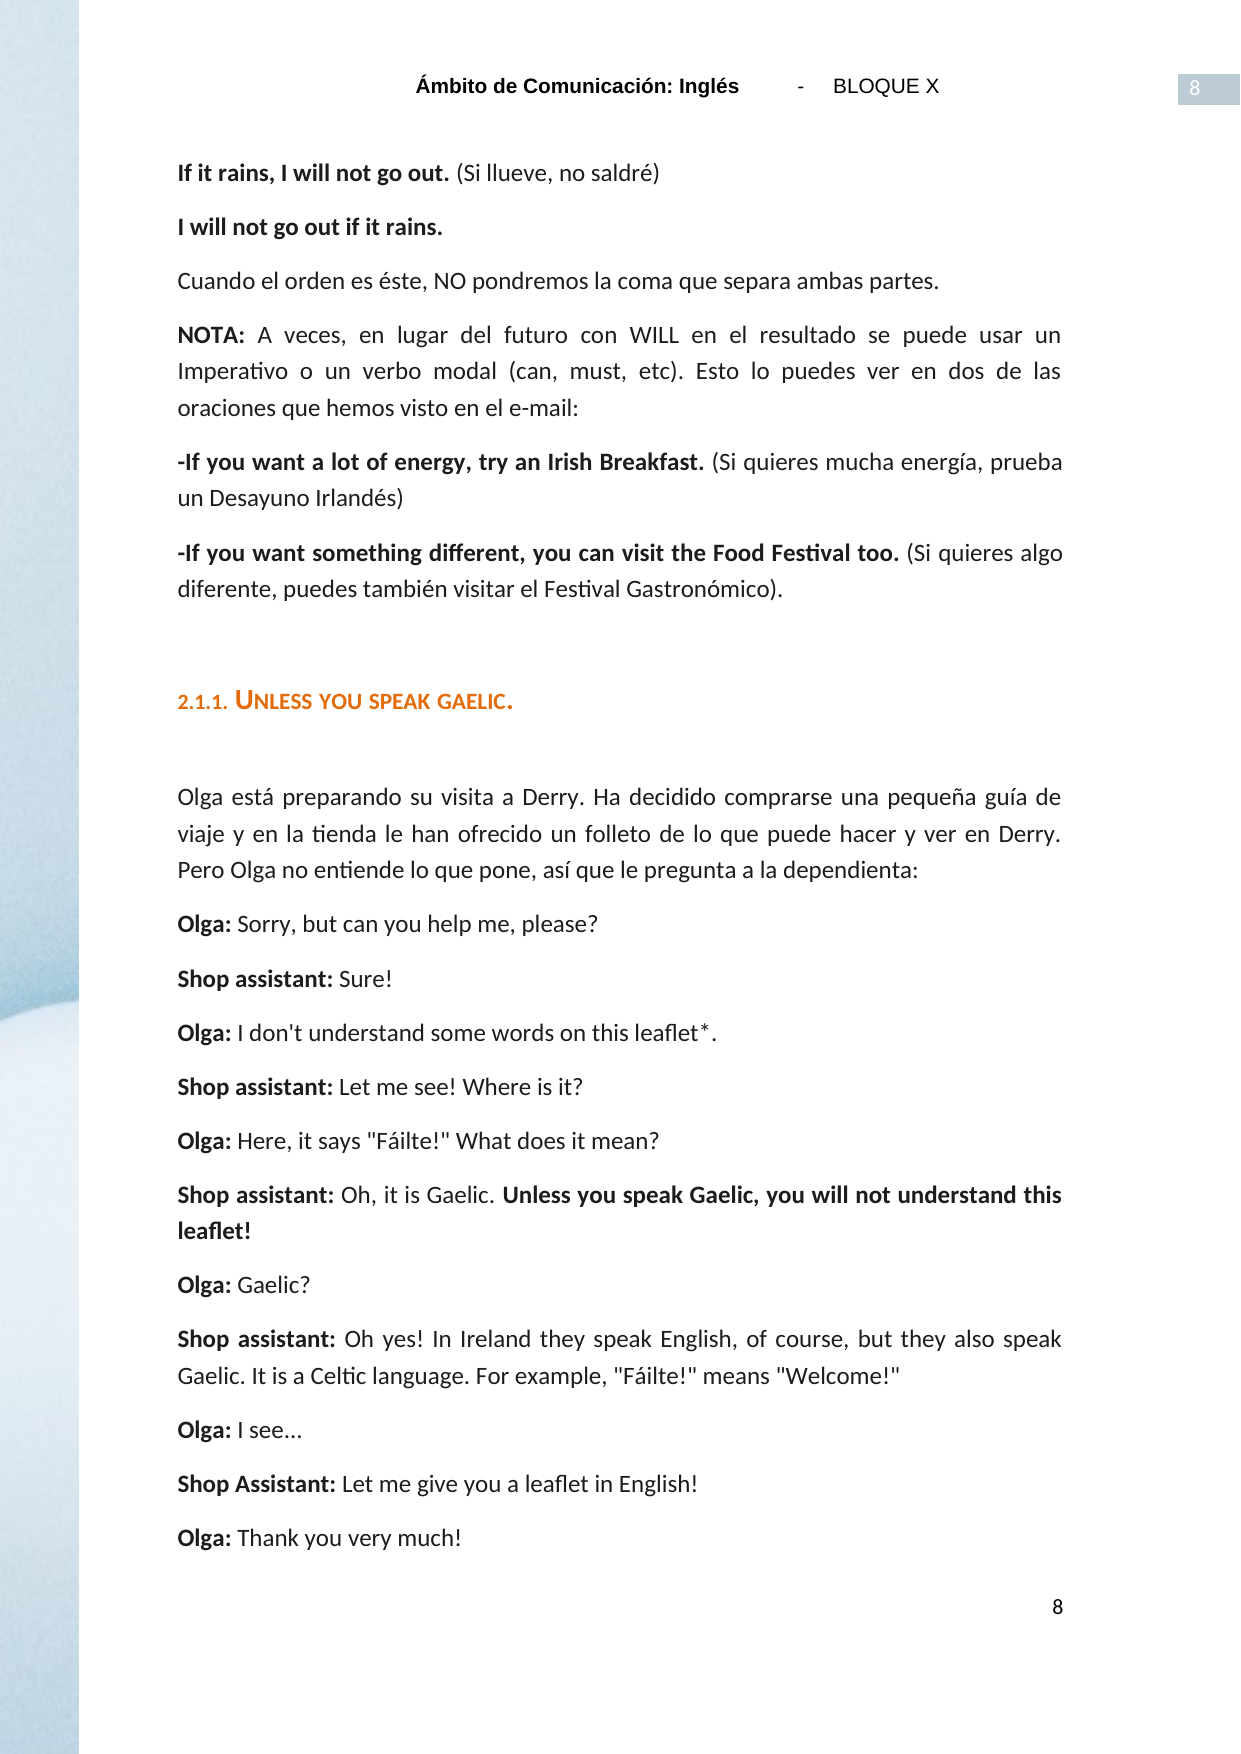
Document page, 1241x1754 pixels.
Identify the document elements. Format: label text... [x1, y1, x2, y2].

text Olga está preparando su visita a Derry. Ha decidido comprarse una pequeña guía de viaje y en la tienda le han ofrecido un folleto de lo que puede hacer y ver en Derry. Pero Olga no entiende lo que pone, así que le pregunta a la dependienta: [177, 781, 1063, 885]
text I will not go out if it rains. [177, 211, 1063, 241]
text Olga: Here, it says "Fáilte!" What does it mean? [177, 1125, 1063, 1155]
text Shop assistant: Oh yes! In Ireland they speak English, of course, but they also speak Gaelic. It is a Celtic language. For example, "Fáilte!" means "Welcome!" [177, 1324, 1063, 1391]
text Olga: Thank you very much! [177, 1522, 1063, 1553]
text NOTA: A veces, en lugar del futuro con WILL en el resultado se puede usar un Imperativo o un verbo modal (can, must, etc). Esto lo puedes ver en dos de las oraciones que hemos visto en el e-mail: [177, 319, 1063, 422]
text Olga: Gaelic? [177, 1269, 1063, 1300]
text Cuando el orden es éste, NO pondremos la coma que separa ambas partes. [177, 265, 1063, 295]
text Shop assistant: Sure! [177, 963, 1063, 993]
text Shop assistant: Let me see! Where is it? [177, 1071, 1063, 1101]
text -If you want something different, you can visit the Food Festival too. (Si quieres algo diferente, puedes también visitar el Festival Gastronómico). [177, 537, 1063, 604]
text Olga: I see... [177, 1414, 1063, 1445]
text 2.1.1. Unless you speak gaelic. [177, 681, 1063, 717]
text Olga: Sorry, but can you help me, please? [177, 909, 1063, 939]
text Shop Assistant: Let me give you a leaflet in English! [177, 1468, 1063, 1499]
text If it rains, I will not go out. (Si llueve, no saldré) [177, 157, 1063, 187]
picture [0, 0, 79, 1754]
text -If you want a lot of energy, try an Irish Breakfast. (Si quieres mucha energía, prueba un Desayuno Irlandés) [177, 446, 1063, 513]
text Olga: I don't understand some words on this leaflet*. [177, 1017, 1063, 1047]
text Shop assistant: Oh, it is Gaelic. Unless you speak Gaelic, you will not understand this leaflet! [177, 1179, 1063, 1246]
